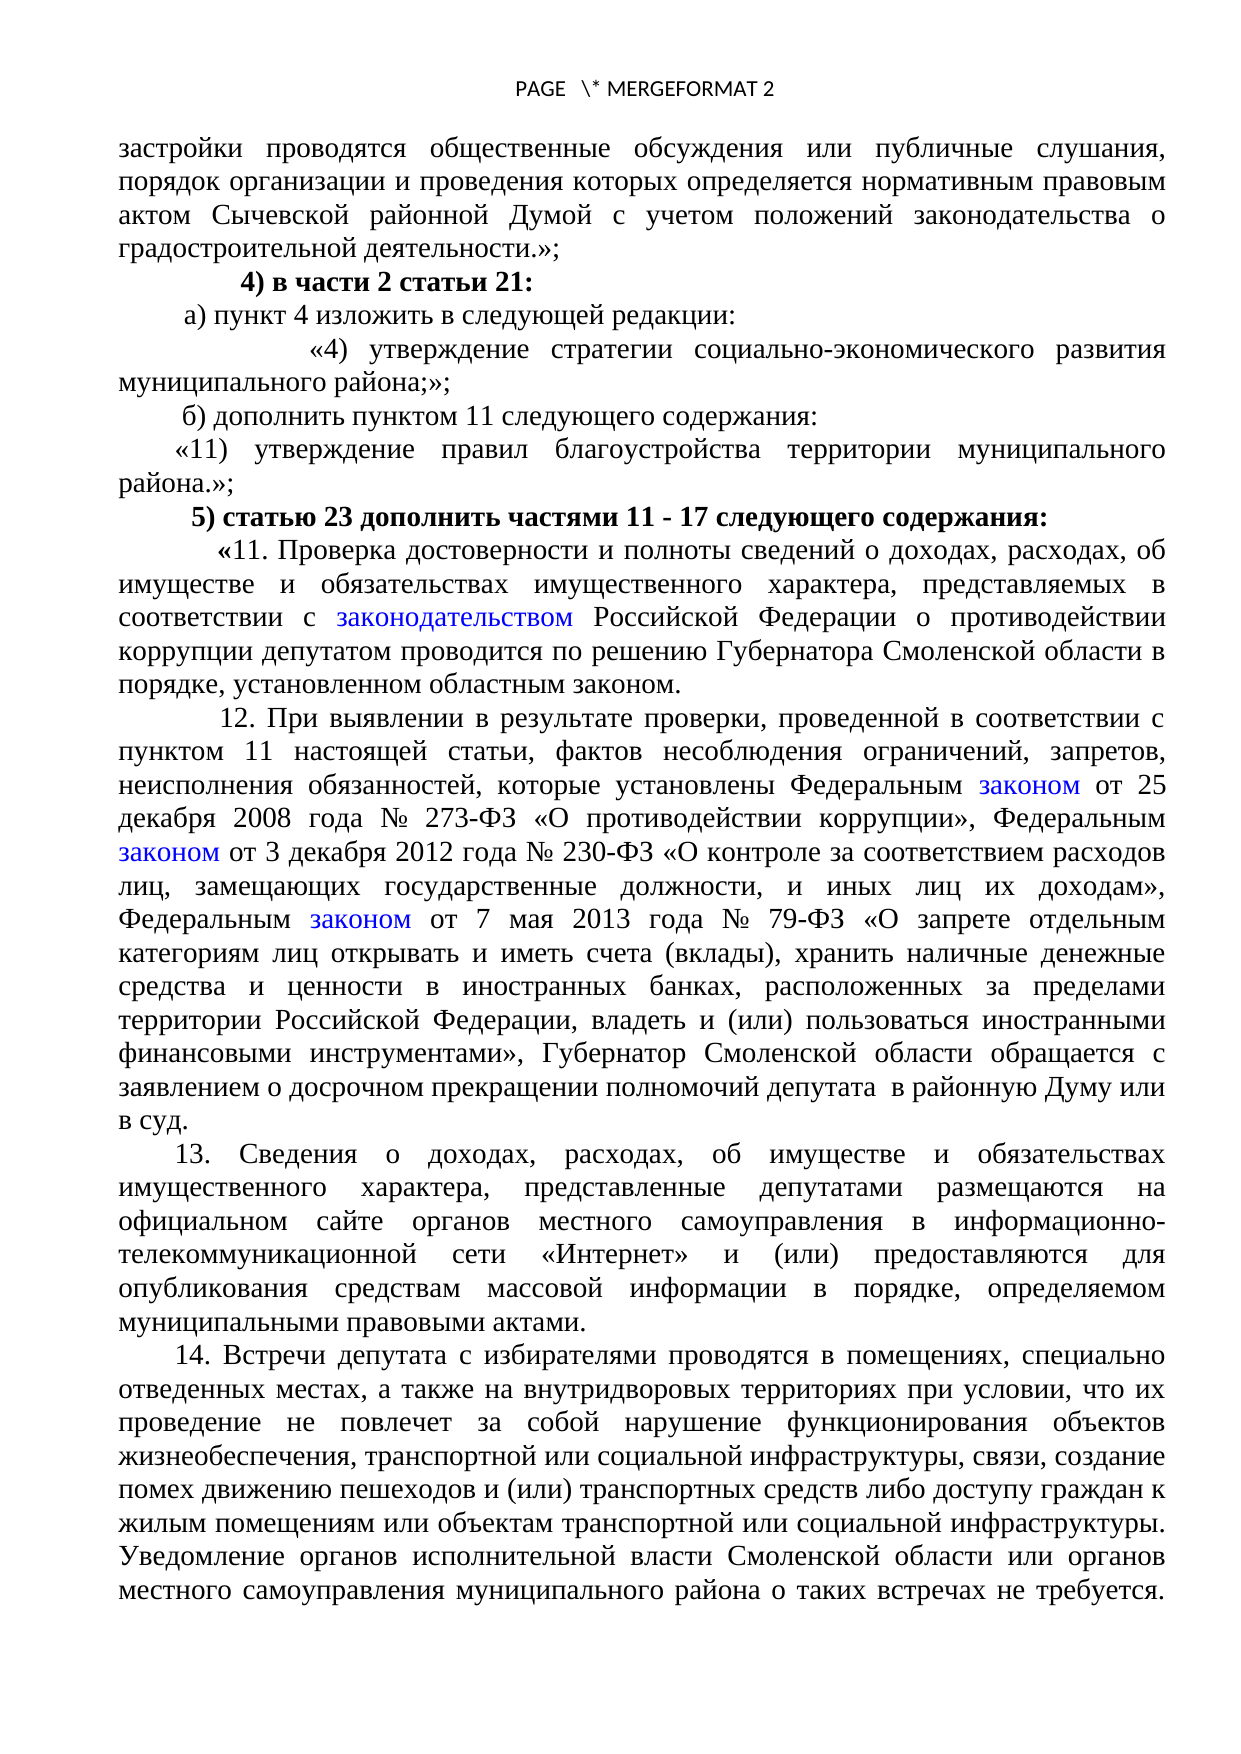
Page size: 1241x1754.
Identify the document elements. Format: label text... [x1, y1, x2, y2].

text а) пункт 4 изложить в следующей редакции: [118, 297, 1167, 331]
text «4) утверждение стратегии социально-экономического развития муниципального района;»; [118, 331, 1167, 398]
text «11) утверждение правил благоустройства территории муниципального района.»; [118, 432, 1167, 499]
text 4) в части 2 статьи 21: [118, 264, 1167, 297]
text 13. Сведения о доходах, расходах, об имуществе и обязательствах имущественного характера, представленные депутатами размещаются на официальном сайте органов местного самоуправления в информационно-телекоммуникационной сети «Интернет» и (или) предоставляются для опубликования средствам массовой информации в порядке, определяемом муниципальными правовыми актами. [118, 1136, 1167, 1337]
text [118, 1337, 1167, 1606]
text «11. Проверка достоверности и полноты сведений о доходах, расходах, об имуществе и обязательствах имущественного характера, представляемых в соответствии с законодательством Российской Федерации о противодействии коррупции депутатом проводится по решению Губернатора Смоленской области в порядке, установленном областным законом. [118, 532, 1167, 700]
text б) дополнить пунктом 11 следующего содержания: [118, 398, 1167, 432]
text 5) статью 23 дополнить частями 11 - 17 следующего содержания: [118, 499, 1167, 532]
text 12. При выявлении в результате проверки, проведенной в соответствии с пунктом 11 настоящей статьи, фактов несоблюдения ограничений, запретов, неисполнения обязанностей, которые установлены Федеральным законом от 25 декабря 2008 года № 273-ФЗ «О противодействии коррупции», Федеральным законом от 3 декабря 2012 года № 230-ФЗ «О контроле за соответствием расходов лиц, замещающих государственные должности, и иных лиц их доходам», Федеральным законом от 7 мая 2013 года № 79-ФЗ «О запрете отдельным категориям лиц открывать и иметь счета (вклады), хранить наличные денежные средства и ценности в иностранных банках, расположенных за пределами территории Российской Федерации, владеть и (или) пользоваться иностранными финансовыми инструментами», Губернатор Смоленской области обращается с заявлением о досрочном прекращении полномочий депутата в районную Думу или в суд. [118, 700, 1167, 1136]
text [118, 130, 1167, 264]
